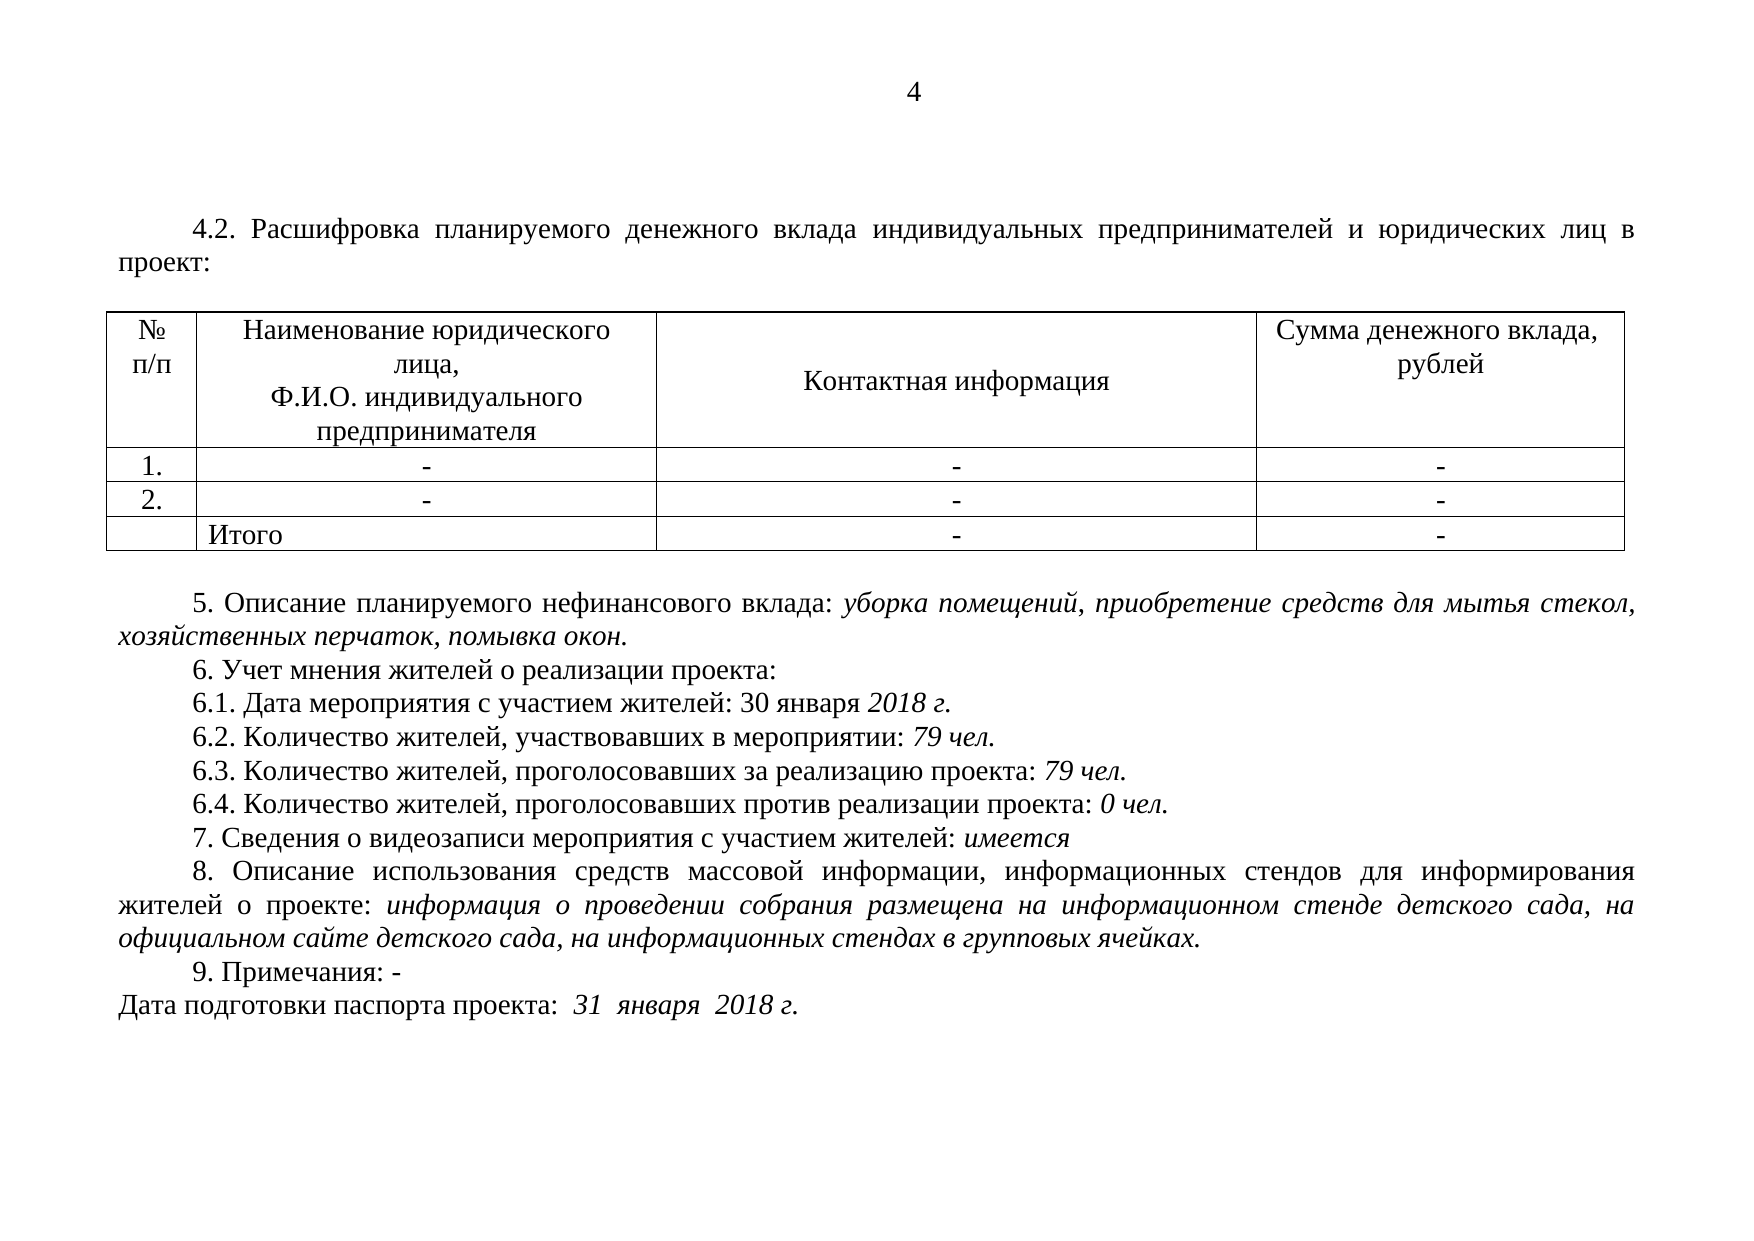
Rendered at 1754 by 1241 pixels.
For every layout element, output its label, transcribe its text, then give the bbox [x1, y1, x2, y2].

text 6.2. Количество жителей, участвовавших в мероприятии: 79 чел. [118, 719, 1636, 753]
text 5. Описание планируемого нефинансового вклада: уборка помещений, приобретение средств для мытья стекол, хозяйственных перчаток, помывка окон. [118, 585, 1636, 652]
table_cell - [1257, 482, 1624, 516]
table_cell - [1257, 448, 1624, 481]
text 4.2. Расшифровка планируемого денежного вклада индивидуальных предпринимателей и юридических лиц в проект: [118, 211, 1636, 278]
text 6.4. Количество жителей, проголосовавших против реализации проекта: 0 чел. [118, 786, 1636, 820]
table_cell - [657, 517, 1256, 550]
table_cell - [657, 448, 1256, 481]
table_header Сумма денежного вклада, рублей [1257, 313, 1624, 447]
table_header № п/п [107, 313, 196, 447]
text Дата подготовки паспорта проекта: 31 января 2018 г. [118, 987, 1636, 1021]
table_cell - [197, 482, 656, 516]
table_header Наименование юридического лица, Ф.И.О. индивидуального предпринимателя [197, 313, 656, 447]
text 8. Описание использования средств массовой информации, информационных стендов для информирования жителей о проекте: информация о проведении собрания размещена на информационном стенде детского сада, на официальном сайте детского сада, на информационных стендах в групповых ячейках. [118, 853, 1636, 954]
text 6.3. Количество жителей, проголосовавших за реализацию проекта: 79 чел. [118, 753, 1636, 786]
table_cell - [657, 482, 1256, 516]
text 7. Сведения о видеозаписи мероприятия с участием жителей: имеется [118, 820, 1636, 853]
text 6.1. Дата мероприятия с участием жителей: 30 января 2018 г. [118, 686, 1636, 719]
table_cell 2. [107, 482, 196, 516]
table_cell [107, 517, 196, 550]
table_cell - [1257, 517, 1624, 550]
text 9. Примечания: - [118, 954, 1636, 987]
table_cell 1. [107, 448, 196, 481]
text 6. Учет мнения жителей о реализации проекта: [118, 652, 1636, 686]
table_cell - [197, 448, 656, 481]
table_header Контактная информация [657, 313, 1256, 447]
table_cell Итого [197, 517, 656, 550]
